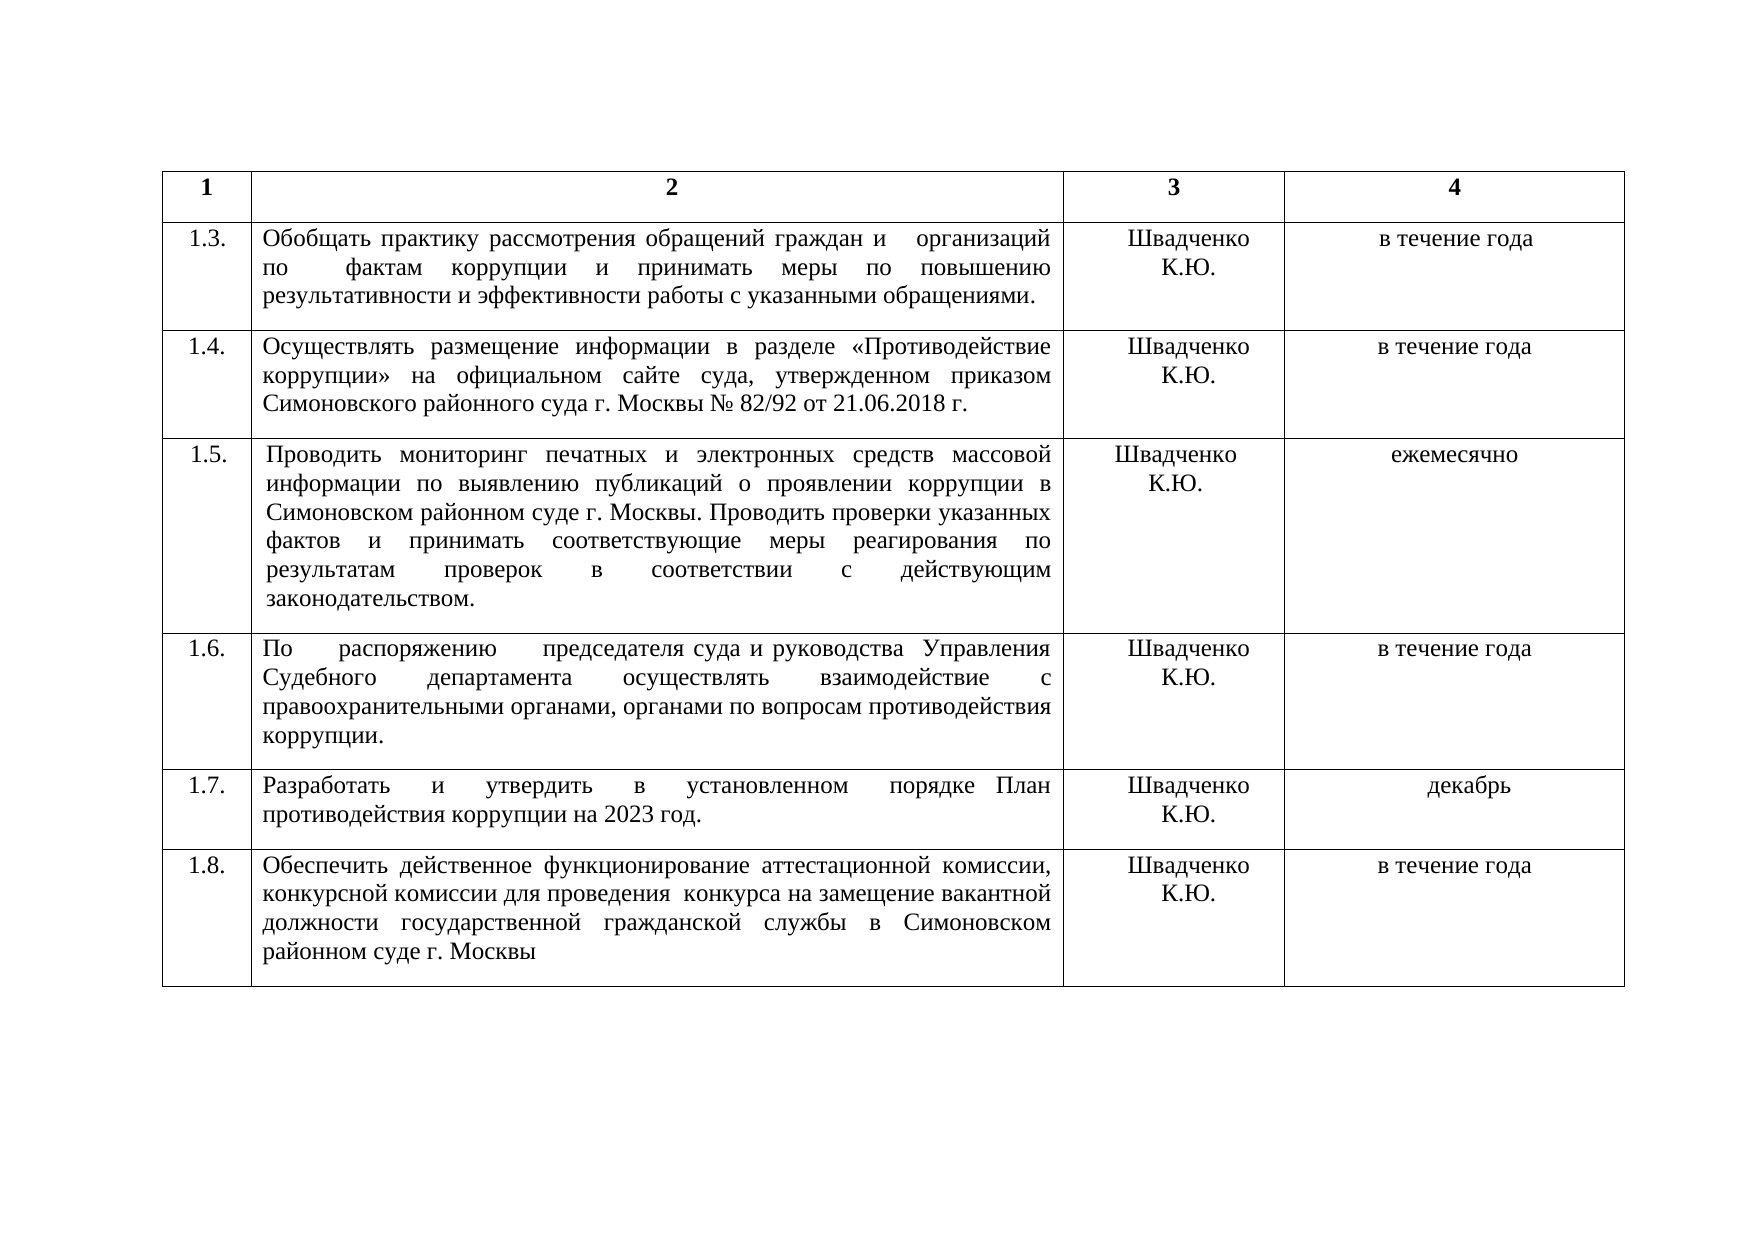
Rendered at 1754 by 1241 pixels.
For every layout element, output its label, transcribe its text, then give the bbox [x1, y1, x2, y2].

table_cell декабрь [1285, 770, 1624, 849]
table_cell в течение года [1285, 634, 1624, 769]
table_header 4 [1285, 172, 1624, 222]
table_cell 1.7. [163, 770, 251, 849]
table_cell в течение года [1285, 223, 1624, 330]
table_cell 1.3. [163, 223, 251, 330]
table_cell Швадченко К.Ю. [1064, 850, 1284, 986]
table_header 3 [1064, 172, 1284, 222]
table_cell 1.6. [163, 634, 251, 769]
table_cell Обобщать практику рассмотрения обращений граждан и организаций по фактам коррупции и принимать меры по повышению результативности и эффективности работы с указанными обращениями. [252, 223, 1063, 330]
table_cell 1.5. [163, 439, 251, 632]
table_header 2 [252, 172, 1063, 222]
table_cell 1.8. [163, 850, 251, 986]
table_cell По распоряжению председателя суда и руководства Управления Судебного департамента осуществлять взаимодействие с правоохранительными органами, органами по вопросам противодействия коррупции. [252, 634, 1063, 769]
table_cell Швадченко К.Ю. [1064, 634, 1284, 769]
table_cell 1.4. [163, 331, 251, 438]
table_cell в течение года [1285, 850, 1624, 986]
table_cell Разработать и утвердить в установленном порядке План противодействия коррупции на 2023 год. [252, 770, 1063, 849]
table_cell в течение года [1285, 331, 1624, 438]
table_cell Швадченко К.Ю. [1064, 331, 1284, 438]
table_cell Швадченко К.Ю. [1064, 770, 1284, 849]
table_cell Швадченко К.Ю. [1064, 439, 1284, 632]
table_cell Швадченко К.Ю. [1064, 223, 1284, 330]
table_cell Обеспечить действенное функционирование аттестационной комиссии, конкурсной комиссии для проведения конкурса на замещение вакантной должности государственной гражданской службы в Симоновском районном суде г. Москвы [252, 850, 1063, 986]
table_header 1 [163, 172, 251, 222]
table_cell ежемесячно [1285, 439, 1624, 632]
table_cell Осуществлять размещение информации в разделе «Противодействие коррупции» на официальном сайте суда, утвержденном приказом Симоновского районного суда г. Москвы № 82/92 от 21.06.2018 г. [252, 331, 1063, 438]
table_cell Проводить мониторинг печатных и электронных средств массовой информации по выявлению публикаций о проявлении коррупции в Симоновском районном суде г. Москвы. Проводить проверки указанных фактов и принимать соответствующие меры реагирования по результатам проверок в соответствии с действующим законодательством. [252, 439, 1063, 632]
